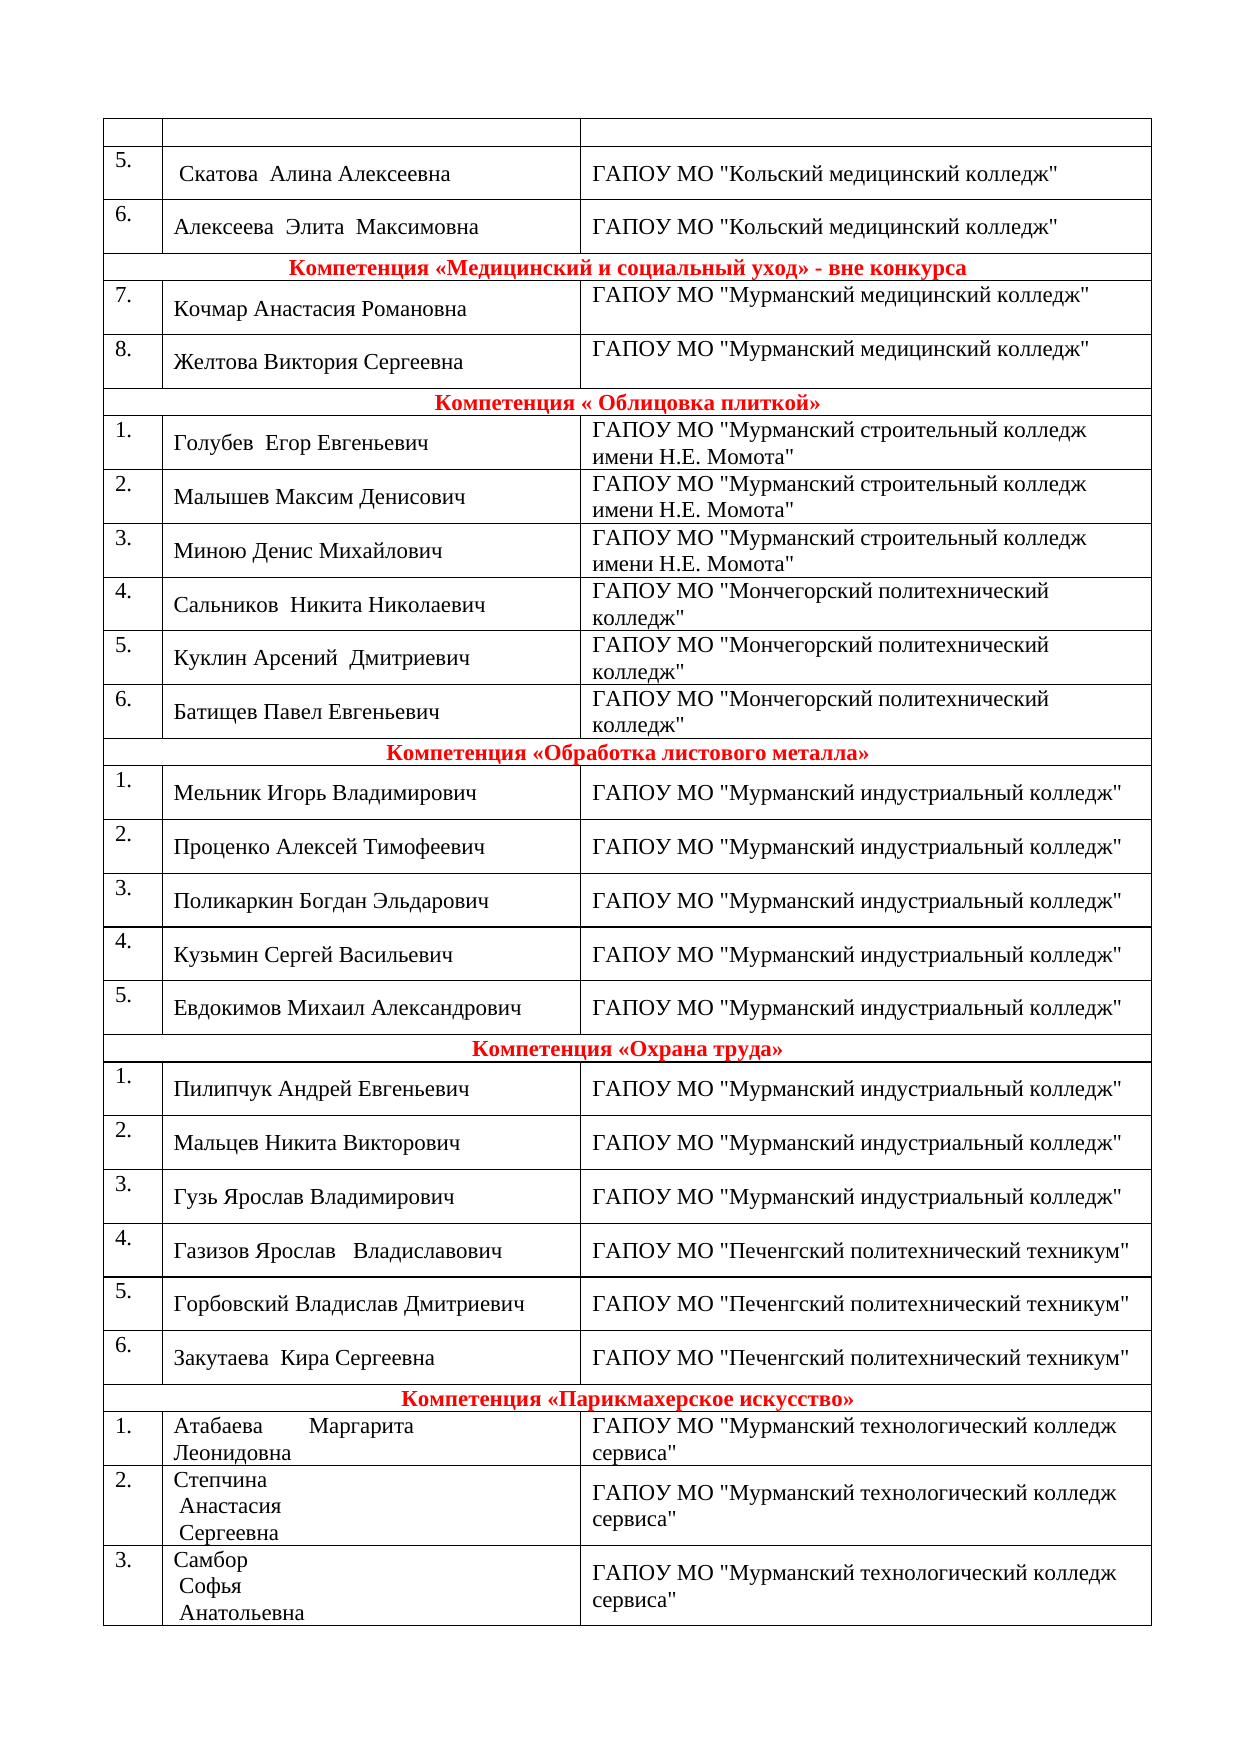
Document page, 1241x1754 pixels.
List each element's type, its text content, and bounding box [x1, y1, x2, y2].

table_cell ГАПОУ МО "Мончегорский политехнический колледж" [581, 578, 1151, 630]
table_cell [581, 119, 1151, 146]
table_cell [104, 119, 162, 146]
table_cell ГАПОУ МО "Мурманский индустриальный колледж" [581, 874, 1151, 926]
table_cell Кочмар Анастасия Романовна [163, 281, 580, 334]
table_cell ГАПОУ МО "Мурманский технологический колледж сервиса" [581, 1412, 1151, 1465]
table_cell Миною Денис Михайлович [163, 524, 580, 577]
table_cell ГАПОУ МО "Мончегорский политехнический колледж" [581, 685, 1151, 738]
table_cell [104, 147, 162, 199]
table_cell Компетенция « Облицовка плиткой» [104, 389, 1151, 415]
table_cell ГАПОУ МО "Мончегорский политехнический колледж" [581, 631, 1151, 684]
table_cell [104, 820, 162, 873]
table_cell ГАПОУ МО "Печенгский политехнический техникум" [581, 1331, 1151, 1384]
table_cell [104, 200, 162, 253]
table_cell ГАПОУ МО "Мурманский индустриальный колледж" [581, 928, 1151, 980]
table_cell [104, 335, 162, 388]
table_cell Скатова Алина Алексеевна [163, 147, 580, 199]
table_cell ГАПОУ МО "Мурманский индустриальный колледж" [581, 981, 1151, 1034]
table_cell Гузь Ярослав Владимирович [163, 1170, 580, 1223]
table_cell Степчина Анастасия Сергеевна [163, 1466, 580, 1545]
table_cell ГАПОУ МО "Мурманский медицинский колледж" [581, 281, 1151, 334]
table_cell [104, 928, 162, 980]
table_cell [104, 1116, 162, 1169]
table_cell [104, 1331, 162, 1384]
table_cell Закутаева Кира Сергеевна [163, 1331, 580, 1384]
table_cell ГАПОУ МО "Мурманский индустриальный колледж" [581, 1063, 1151, 1115]
table_cell [104, 524, 162, 577]
table_cell Компетенция «Парикмахерское искусство» [104, 1385, 1151, 1411]
table_cell [104, 1224, 162, 1276]
table_cell Горбовский Владислав Дмитриевич [163, 1278, 580, 1330]
table_cell ГАПОУ МО "Мурманский индустриальный колледж" [581, 766, 1151, 819]
table_cell [104, 981, 162, 1034]
table_cell ГАПОУ МО "Мурманский технологический колледж сервиса" [581, 1546, 1151, 1625]
table_cell [104, 1278, 162, 1330]
table_cell [104, 1170, 162, 1223]
table_cell Проценко Алексей Тимофеевич [163, 820, 580, 873]
table_cell Атабаева Маргарита Леонидовна [163, 1412, 580, 1465]
table_cell [104, 1412, 162, 1465]
table_cell ГАПОУ МО "Кольский медицинский колледж" [581, 147, 1151, 199]
table_cell ГАПОУ МО "Печенгский политехнический техникум" [581, 1278, 1151, 1330]
table_cell [104, 1063, 162, 1115]
table_cell ГАПОУ МО "Кольский медицинский колледж" [581, 200, 1151, 253]
table_cell ГАПОУ МО "Мурманский строительный колледж имени Н.Е. Момота" [581, 524, 1151, 577]
table_cell Кузьмин Сергей Васильевич [163, 928, 580, 980]
table_cell Алексеева Элита Максимовна [163, 200, 580, 253]
table_cell [104, 874, 162, 926]
table_cell ГАПОУ МО "Мурманский индустриальный колледж" [581, 1116, 1151, 1169]
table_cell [163, 119, 580, 146]
table_cell ГАПОУ МО "Мурманский строительный колледж имени Н.Е. Момота" [581, 416, 1151, 469]
table_cell Евдокимов Михаил Александрович [163, 981, 580, 1034]
table_cell ГАПОУ МО "Мурманский строительный колледж имени Н.Е. Момота" [581, 470, 1151, 523]
table_cell ГАПОУ МО "Мурманский индустриальный колледж" [581, 1170, 1151, 1223]
table_cell Газизов Ярослав Владиславович [163, 1224, 580, 1276]
table_cell Компетенция «Обработка листового металла» [104, 739, 1151, 765]
table_cell [104, 281, 162, 334]
table_cell ГАПОУ МО "Мурманский индустриальный колледж" [581, 820, 1151, 873]
table_cell Батищев Павел Евгеньевич [163, 685, 580, 738]
table_cell [104, 766, 162, 819]
table_cell [104, 631, 162, 684]
table_cell [104, 470, 162, 523]
table_cell Мальцев Никита Викторович [163, 1116, 580, 1169]
table_cell [104, 1546, 162, 1625]
table_cell Сальников Никита Николаевич [163, 578, 580, 630]
table_cell Поликаркин Богдан Эльдарович [163, 874, 580, 926]
table_cell [104, 685, 162, 738]
table_cell Компетенция «Охрана труда» [104, 1035, 1151, 1061]
table_cell Самбор Софья Анатольевна [163, 1546, 580, 1625]
table_cell Голубев Егор Евгеньевич [163, 416, 580, 469]
table_cell [104, 578, 162, 630]
table_cell [104, 416, 162, 469]
table_cell Куклин Арсений Дмитриевич [163, 631, 580, 684]
table_cell Пилипчук Андрей Евгеньевич [163, 1063, 580, 1115]
table_cell Малышев Максим Денисович [163, 470, 580, 523]
table_cell Мельник Игорь Владимирович [163, 766, 580, 819]
table_cell ГАПОУ МО "Печенгский политехнический техникум" [581, 1224, 1151, 1276]
table_cell ГАПОУ МО "Мурманский технологический колледж сервиса" [581, 1466, 1151, 1545]
table_cell Компетенция «Медицинский и социальный уход» - вне конкурса [104, 254, 1151, 280]
table_cell Желтова Виктория Сергеевна [163, 335, 580, 388]
table_cell [104, 1466, 162, 1545]
table_cell ГАПОУ МО "Мурманский медицинский колледж" [581, 335, 1151, 388]
